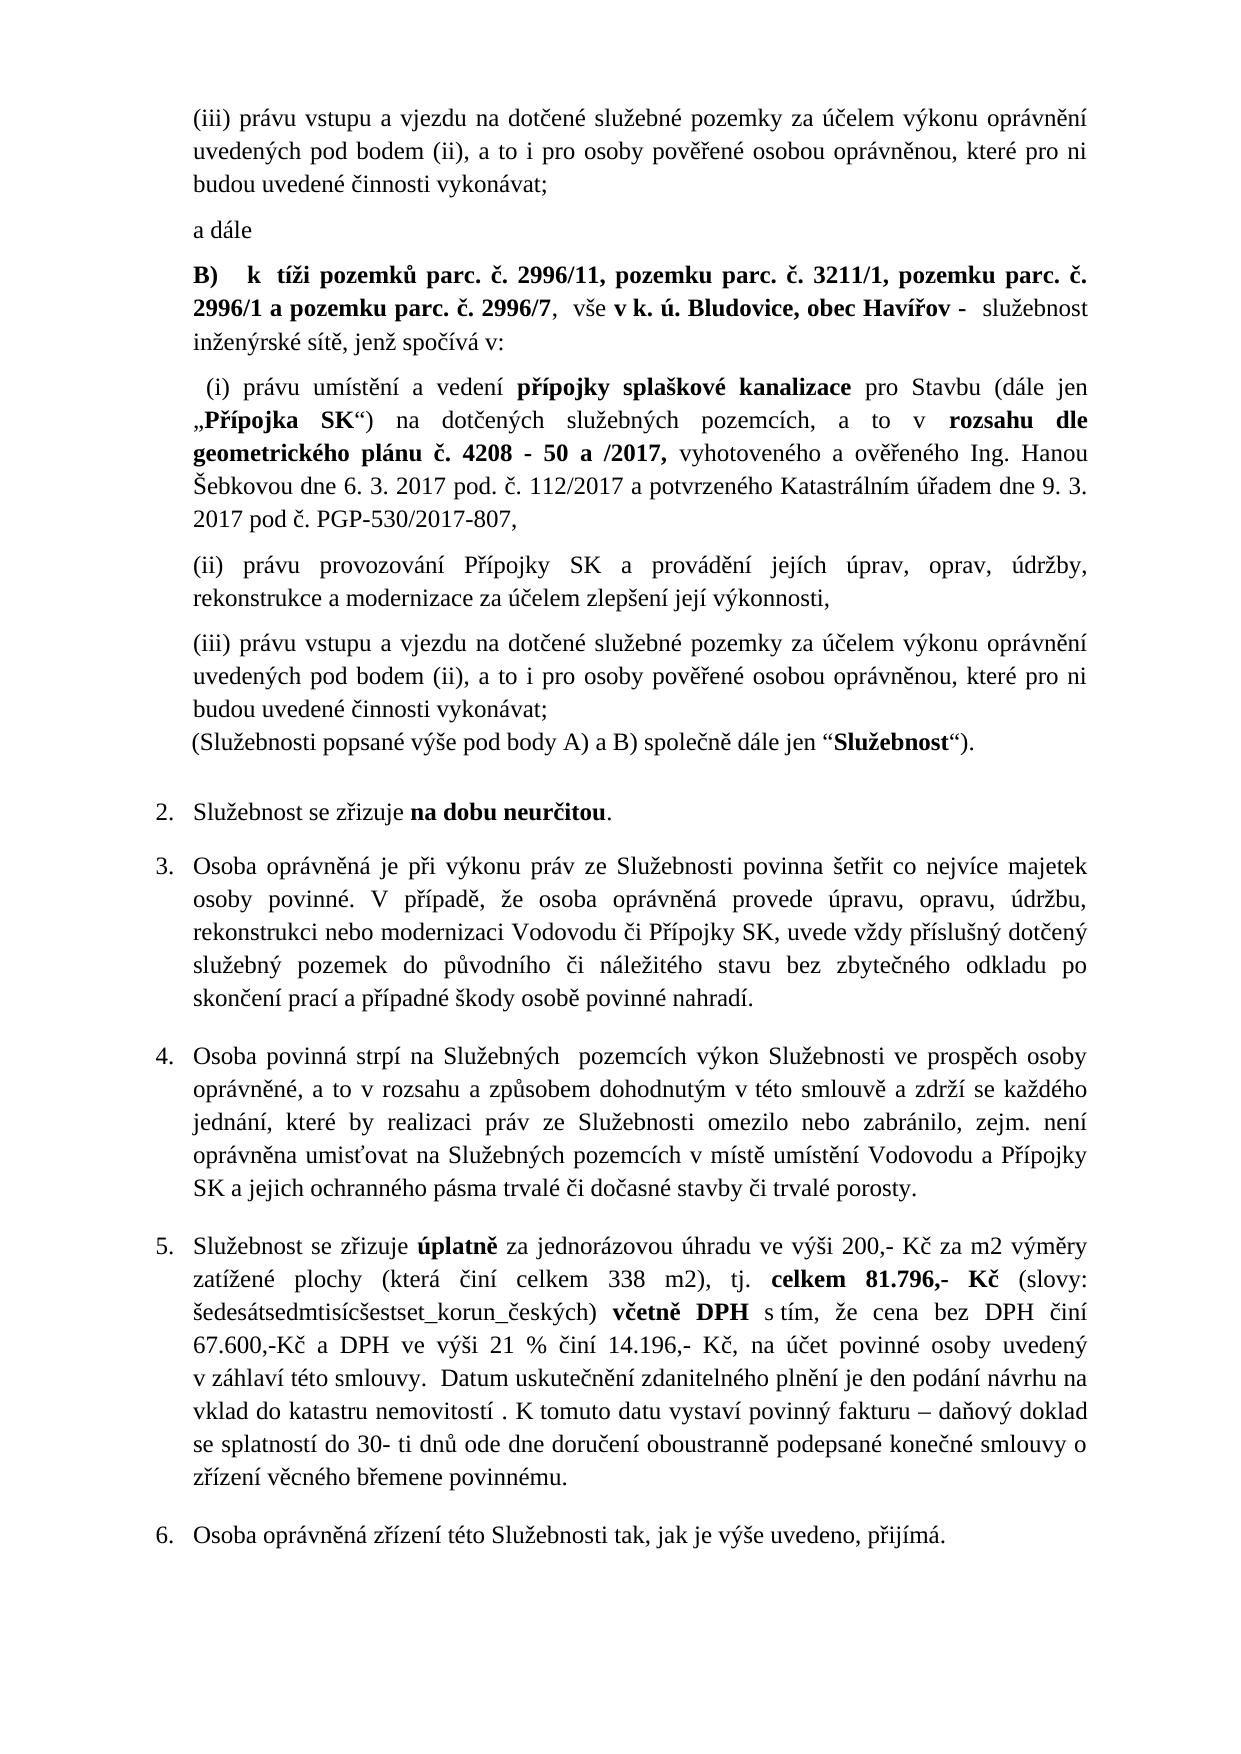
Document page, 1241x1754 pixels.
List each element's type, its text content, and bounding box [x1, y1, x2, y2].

text (ii) právu provozování Přípojky SK a provádění jejích úprav, oprav, údržby, rekonstrukce a modernizace za účelem zlepšení její výkonnosti, [193, 550, 1088, 611]
text B) k tíži pozemků parc. č. 2996/11, pozemku parc. č. 3211/1, pozemku parc. č. 2996/1 a pozemku parc. č. 2996/7, vše v k. ú. Bludovice, obec Havířov - služebnost inženýrské sítě, jenž spočívá v: [193, 261, 1088, 355]
list Služebnost se zřizuje na dobu neurčitou. [155, 797, 1088, 826]
text (Služebnosti popsané výše pod body A) a B) společně dále jen “Služebnost“). [148, 727, 1093, 756]
text (iii) právu vstupu a vjezdu na dotčené služebné pozemky za účelem výkonu oprávnění uvedených pod bodem (ii), a to i pro osoby pověřené osobou oprávněnou, které pro ni budou uvedené činnosti vykonávat; [193, 628, 1088, 723]
text (i) právu umístění a vedení přípojky splaškové kanalizace pro Stavbu (dále jen „Přípojka SK“) na dotčených služebných pozemcích, a to v rozsahu dle geometrického plánu č. 4208 - 50 a /2017, vyhotoveného a ověřeného Ing. Hanou Šebkovou dne 6. 3. 2017 pod. č. 112/2017 a potvrzeného Katastrálním úřadem dne 9. 3. 2017 pod č. PGP-530/2017-807, [193, 372, 1088, 533]
list Osoba povinná strpí na Služebných pozemcích výkon Služebnosti ve prospěch osoby oprávněné, a to v rozsahu a způsobem dohodnutým v této smlouvě a zdrží se každého jednání, které by realizaci práv ze Služebnosti omezilo nebo zabránilo, zejm. není oprávněna umisťovat na Služebných pozemcích v místě umístění Vodovodu a Přípojky SK a jejich ochranného pásma trvalé či dočasné stavby či trvalé porosty. [155, 1041, 1088, 1202]
list Osoba oprávněná je při výkonu práv ze Služebnosti povinna šetřit co nejvíce majetek osoby povinné. V případě, že osoba oprávněná provede úpravu, opravu, údržbu, rekonstrukci nebo modernizaci Vodovodu či Přípojky SK, uvede vždy příslušný dotčený služebný pozemek do původního či náležitého stavu bez zbytečného odkladu po skončení prací a případné škody osobě povinné nahradí. [155, 851, 1088, 1012]
list Osoba oprávněná zřízení této Služebnosti tak, jak je výše uvedeno, přijímá. [155, 1520, 1088, 1549]
text (iii) právu vstupu a vjezdu na dotčené služebné pozemky za účelem výkonu oprávnění uvedených pod bodem (ii), a to i pro osoby pověřené osobou oprávněnou, které pro ni budou uvedené činnosti vykonávat; [193, 103, 1088, 198]
list Služebnost se zřizuje úplatně za jednorázovou úhradu ve výši 200,- Kč za m2 výměry zatížené plochy (která činí celkem 338 m2), tj. celkem 81.796,- Kč (slovy: šedesátsedmtisícšestset_korun_českých) včetně DPH s tím, že cena bez DPH činí 67.600,-Kč a DPH ve výši 21 % činí 14.196,- Kč, na účet povinné osoby uvedený v záhlaví této smlouvy. Datum uskutečnění zdanitelného plnění je den podání návrhu na vklad do katastru nemovitostí . K tomuto datu vystaví povinný fakturu – daňový doklad se splatností do 30- ti dnů ode dne doručení oboustranně podepsané konečné smlouvy o zřízení věcného břemene povinnému. [155, 1231, 1088, 1491]
text a dále [193, 215, 1088, 244]
